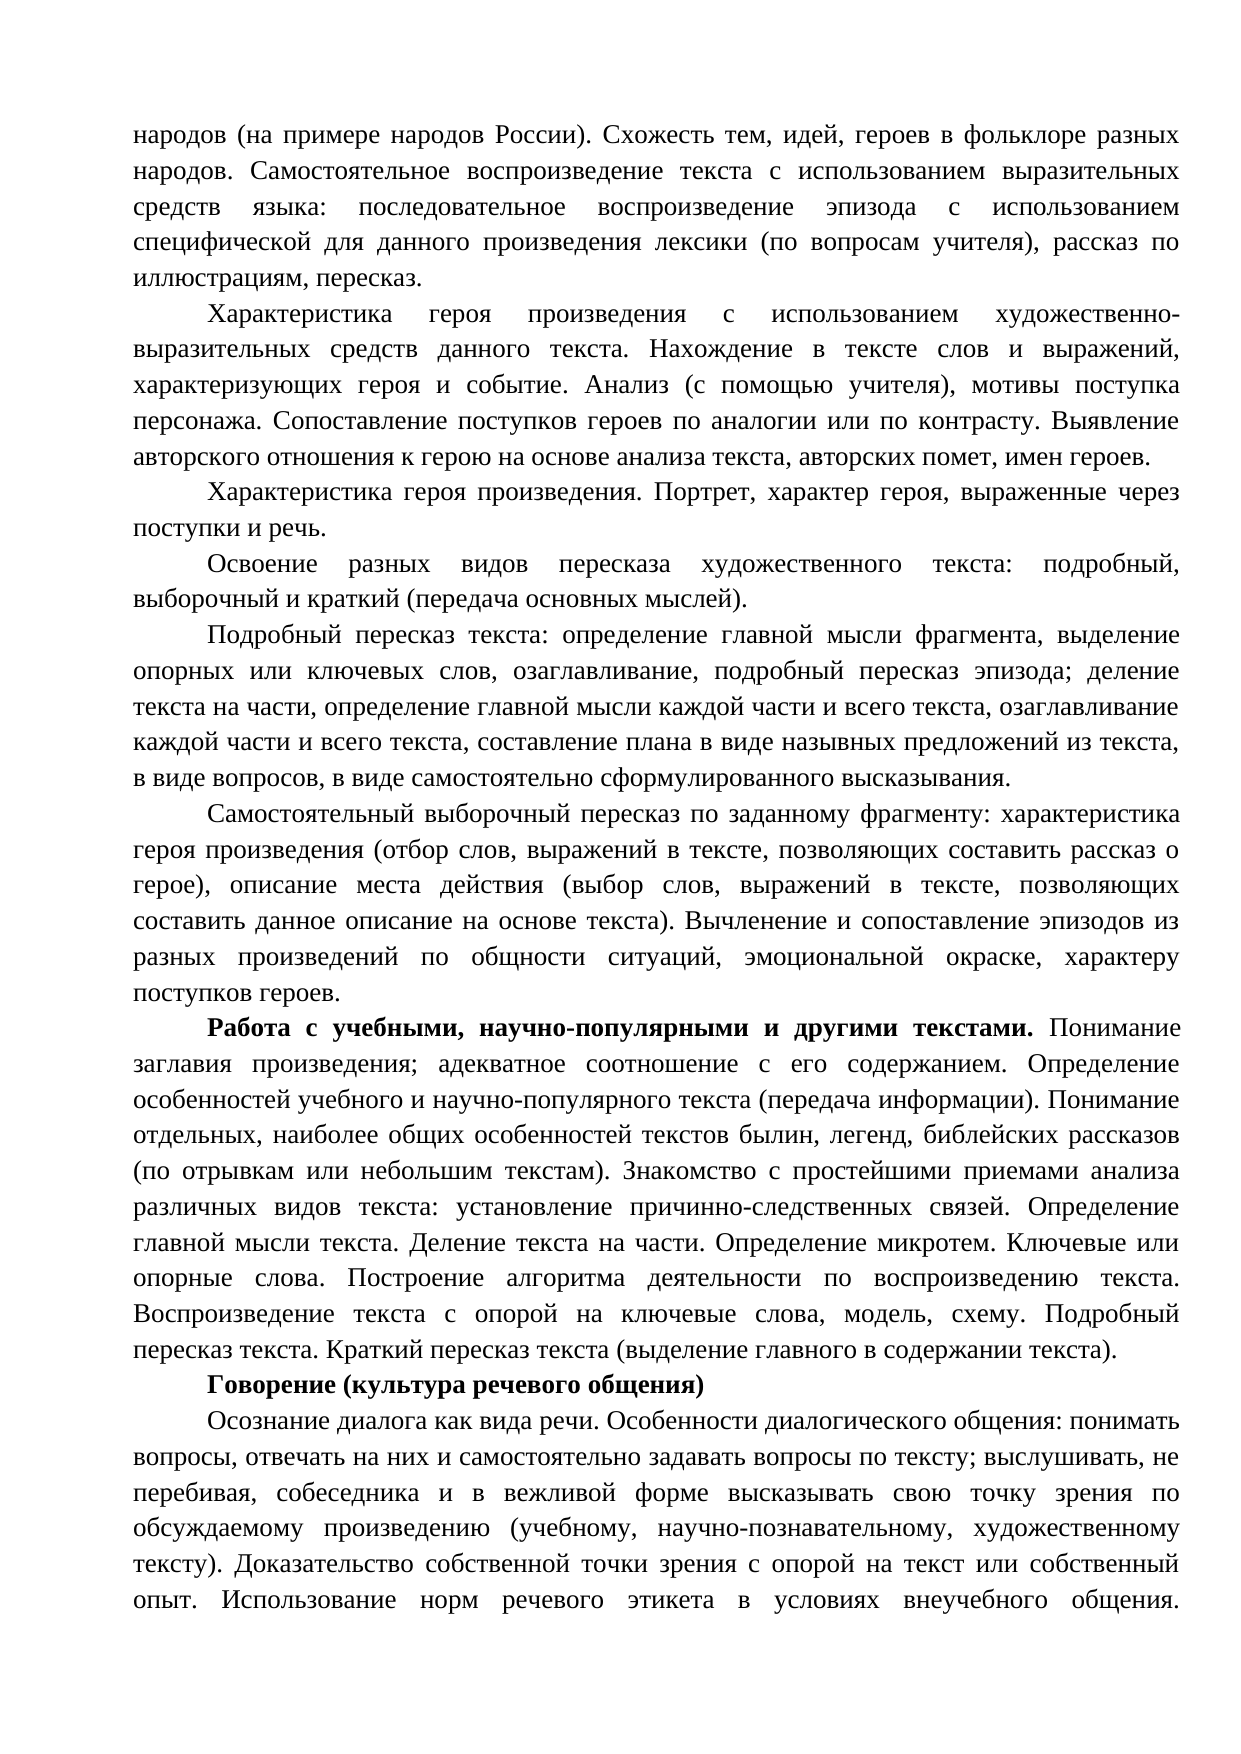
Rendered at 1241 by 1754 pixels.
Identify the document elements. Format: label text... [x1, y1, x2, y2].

text Подробный пересказ текста: определение главной мысли фрагмента, выделение опорных или ключевых слов, озаглавливание, подробный пересказ эпизода; деление текста на части, определение главной мысли каждой части и всего текста, озаглавливание каждой части и всего текста, составление плана в виде назывных предложений из текста, в виде вопросов, в виде самостоятельно сформулированного высказывания. [133, 618, 1181, 792]
text Характеристика героя произведения с использованием художественно-выразительных средств данного текста. Нахождение в тексте слов и выражений, характеризующих героя и событие. Анализ (с помощью учителя), мотивы поступка персонажа. Сопоставление поступков героев по аналогии или по контрасту. Выявление авторского отношения к герою на основе анализа текста, авторских помет, имен героев. [133, 297, 1181, 471]
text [133, 1404, 1181, 1614]
text Самостоятельный выборочный пересказ по заданному фрагменту: характеристика героя произведения (отбор слов, выражений в тексте, позволяющих составить рассказ о герое), описание места действия (выбор слов, выражений в тексте, позволяющих составить данное описание на основе текста). Вычленение и сопоставление эпизодов из разных произведений по общности ситуаций, эмоциональной окраске, характеру поступков героев. [133, 797, 1181, 1007]
text Работа с учебными, научно-популярными и другими текстами. Понимание заглавия произведения; адекватное соотношение с его содержанием. Определение особенностей учебного и научно-популярного текста (передача информации). Понимание отдельных, наиболее общих особенностей текстов былин, легенд, библейских рассказов (по отрывкам или небольшим текстам). Знакомство с простейшими приемами анализа различных видов текста: установление причинно-следственных связей. Определение главной мысли текста. Деление текста на части. Определение микротем. Ключевые или опорные слова. Построение алгоритма деятельности по воспроизведению текста. Воспроизведение текста с опорой на ключевые слова, модель, схему. Подробный пересказ текста. Краткий пересказ текста (выделение главного в содержании текста). [133, 1011, 1181, 1364]
text Освоение разных видов пересказа художественного текста: подробный, выборочный и краткий (передача основных мыслей). [133, 547, 1181, 614]
text Характеристика героя произведения. Портрет, характер героя, выраженные через поступки и речь. [133, 475, 1181, 542]
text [133, 118, 1181, 292]
text Говорение (культура речевого общения) [133, 1369, 1181, 1400]
